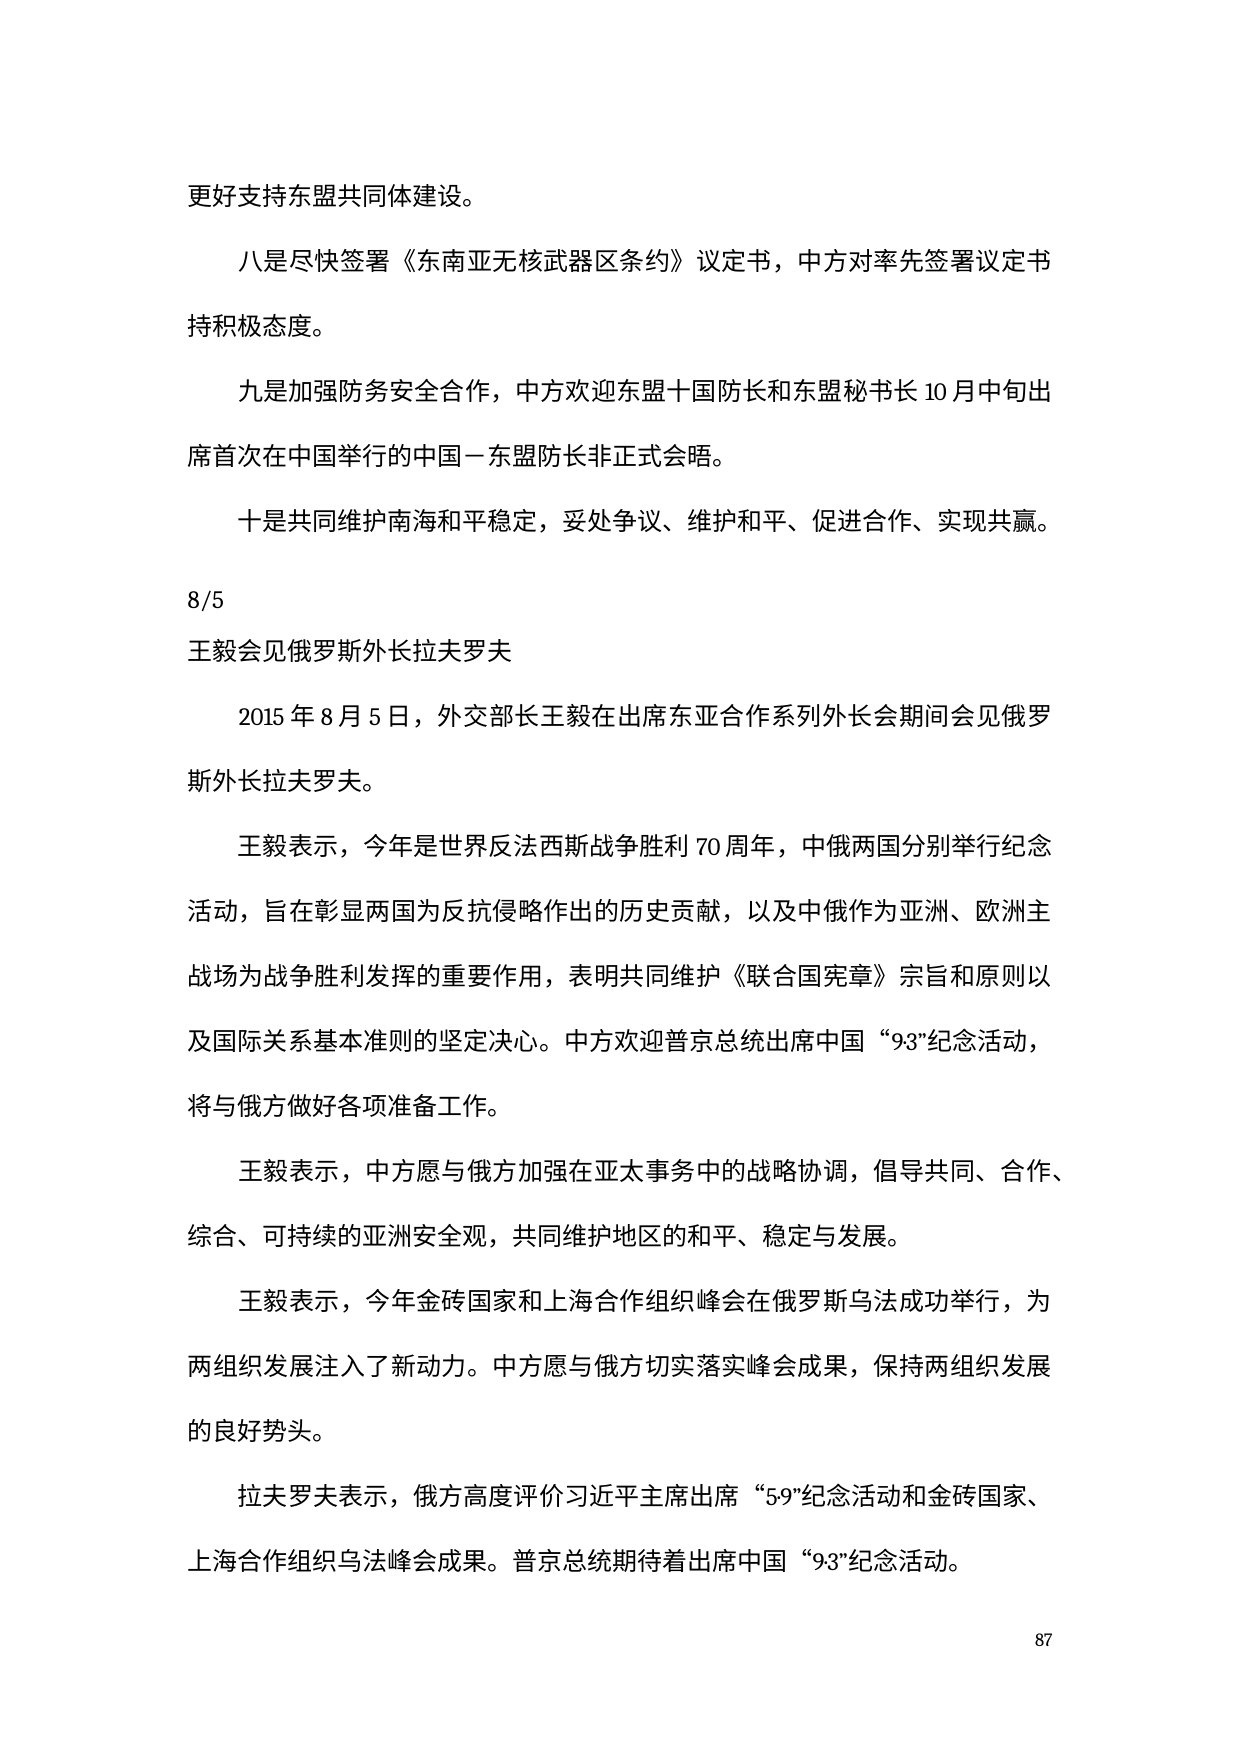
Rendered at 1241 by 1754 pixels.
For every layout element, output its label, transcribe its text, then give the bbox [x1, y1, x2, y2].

text 王毅表示，今年金砖国家和上海合作组织峰会在俄罗斯乌法成功举行，为两组织发展注入了新动力。中方愿与俄方切实落实峰会成果，保持两组织发展的良好势头。 [187, 1267, 1053, 1462]
text 8/5 [187, 584, 1053, 617]
text 十是共同维护南海和平稳定，妥处争议、维护和平、促进合作、实现共赢。 [187, 487, 1053, 552]
text 王毅会见俄罗斯外长拉夫罗夫 [187, 617, 1053, 682]
text 王毅表示，中方愿与俄方加强在亚太事务中的战略协调，倡导共同、合作、综合、可持续的亚洲安全观，共同维护地区的和平、稳定与发展。 [187, 1137, 1053, 1267]
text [187, 162, 1053, 227]
text 八是尽快签署《东南亚无核武器区条约》议定书，中方对率先签署议定书持积极态度。 [187, 227, 1053, 357]
text 王毅表示，今年是世界反法西斯战争胜利70周年，中俄两国分别举行纪念活动，旨在彰显两国为反抗侵略作出的历史贡献，以及中俄作为亚洲、欧洲主战场为战争胜利发挥的重要作用，表明共同维护《联合国宪章》宗旨和原则以及国际关系基本准则的坚定决心。中方欢迎普京总统出席中国“9·3”纪念活动，将与俄方做好各项准备工作。 [187, 812, 1053, 1137]
text 拉夫罗夫表示，俄方高度评价习近平主席出席“5·9”纪念活动和金砖国家、上海合作组织乌法峰会成果。普京总统期待着出席中国“9·3”纪念活动。 [187, 1462, 1053, 1592]
text 九是加强防务安全合作，中方欢迎东盟十国防长和东盟秘书长10月中旬出席首次在中国举行的中国－东盟防长非正式会晤。 [187, 357, 1053, 487]
text 2015年8月5日，外交部长王毅在出席东亚合作系列外长会期间会见俄罗斯外长拉夫罗夫。 [187, 682, 1053, 812]
